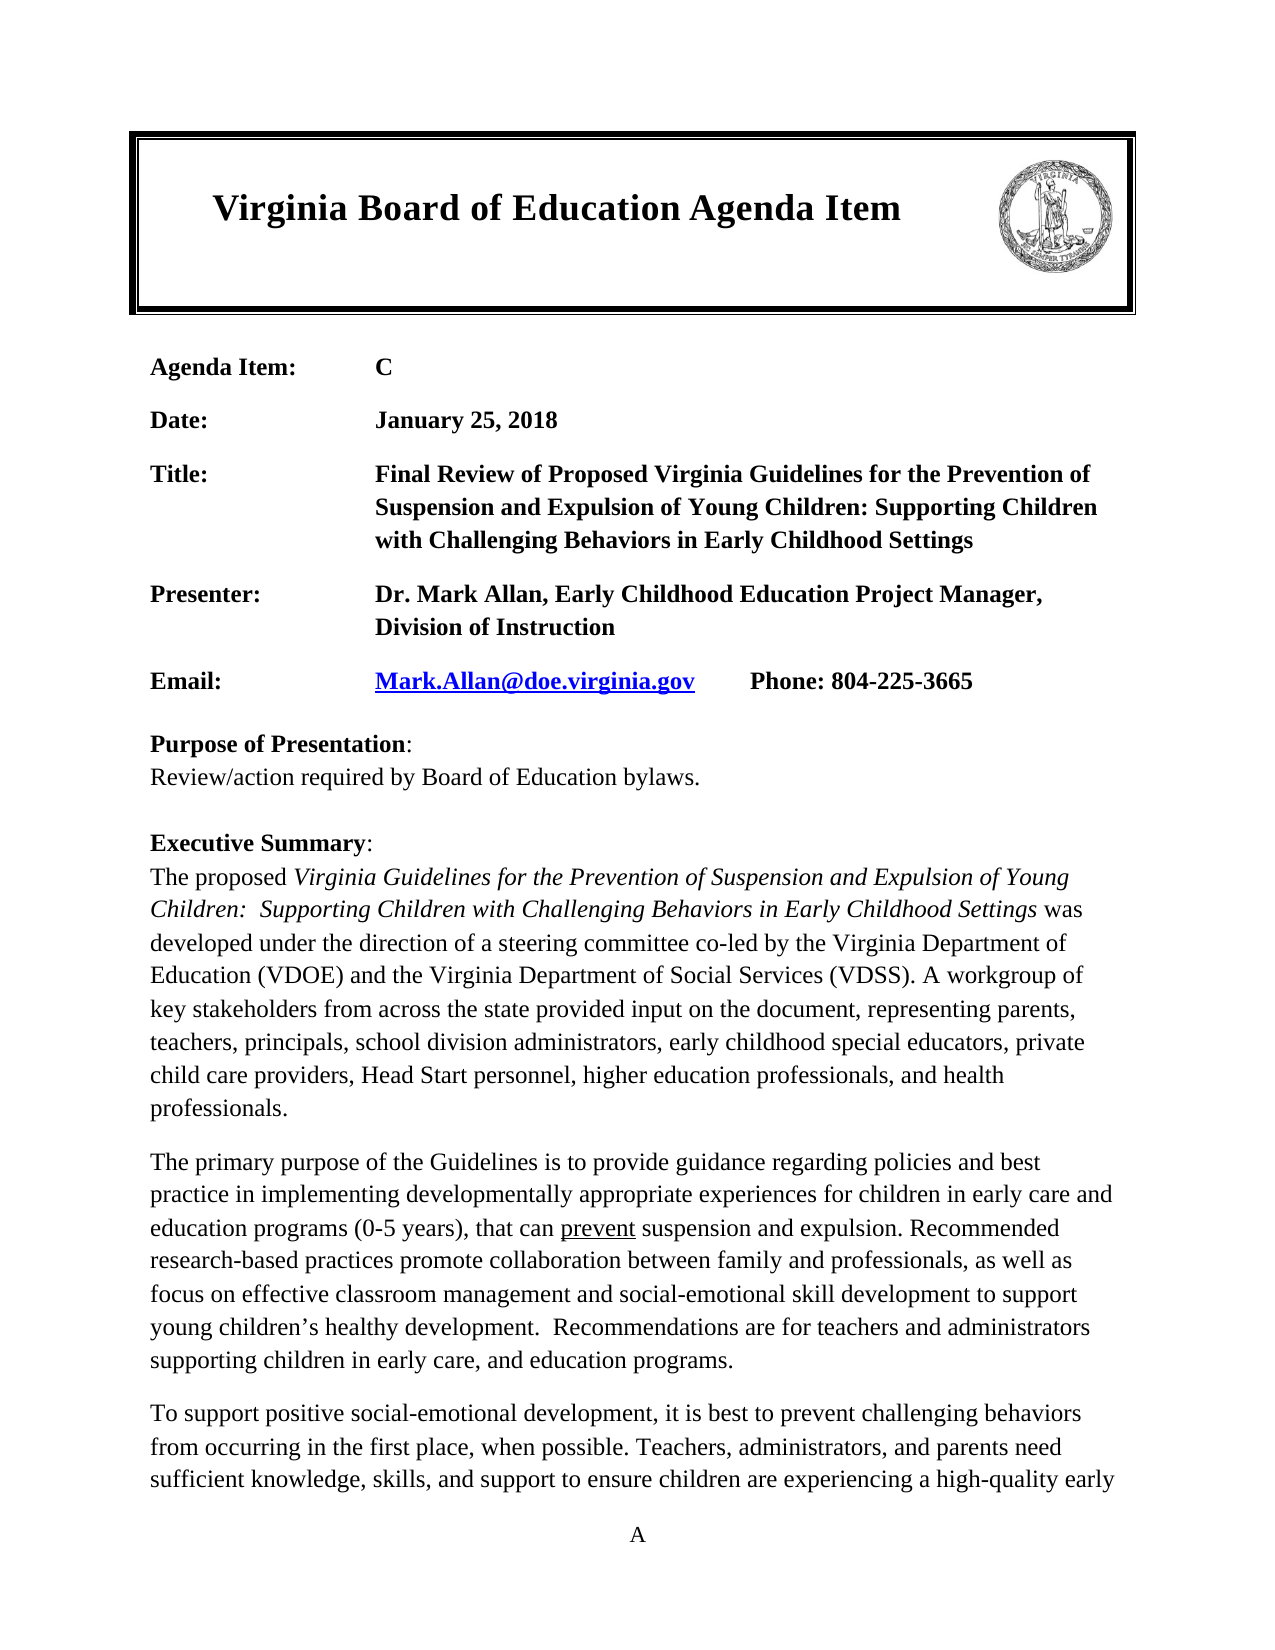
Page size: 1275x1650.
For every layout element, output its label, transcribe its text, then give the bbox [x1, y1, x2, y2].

picture [998, 159, 1113, 275]
subtitle Presenter: Dr. Mark Allan, Early Childhood Education Project Manager, Division of Instruction [150, 579, 1125, 641]
text Executive Summary: [150, 828, 1125, 857]
subtitle Agenda Item: C [150, 352, 1125, 381]
text Purpose of Presentation: [150, 729, 1125, 758]
subtitle Date: January 25, 2018 [150, 406, 1125, 434]
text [150, 1398, 1125, 1493]
text The proposed Virginia Guidelines for the Prevention of Suspension and Expulsion of Young Children: Supporting Children with Challenging Behaviors in Early Childhood Settings was developed under the direction of a steering committee co-led by the Virginia Department of Education (VDOE) and the Virginia Department of Social Services (VDSS). A workgroup of key stakeholders from across the state provided input on the document, representing parents, teachers, principals, school division administrators, early childhood special educators, private child care providers, Head Start personnel, higher education professionals, and health professionals. [150, 862, 1125, 1121]
subtitle Email: Mark.Allan@doe.virginia.gov Phone: 804-225-3665 [150, 666, 1125, 695]
subtitle Title: Final Review of Proposed Virginia Guidelines for the Prevention of Suspension and Expulsion of Young Children: Supporting Children with Challenging Behaviors in Early Childhood Settings [150, 459, 1125, 554]
table_header Virginia Board of Education Agenda Item [139, 140, 980, 306]
table_header [980, 140, 1127, 306]
text The primary purpose of the Guidelines is to provide guidance regarding policies and best practice in implementing developmentally appropriate experiences for children in early care and education programs (0-5 years), that can prevent suspension and expulsion. Recommended research-based practices promote collaboration between family and professionals, as well as focus on effective classroom management and social-emotional skill development to support young children’s healthy development. Recommendations are for teachers and administrators supporting children in early care, and education programs. [150, 1147, 1125, 1373]
